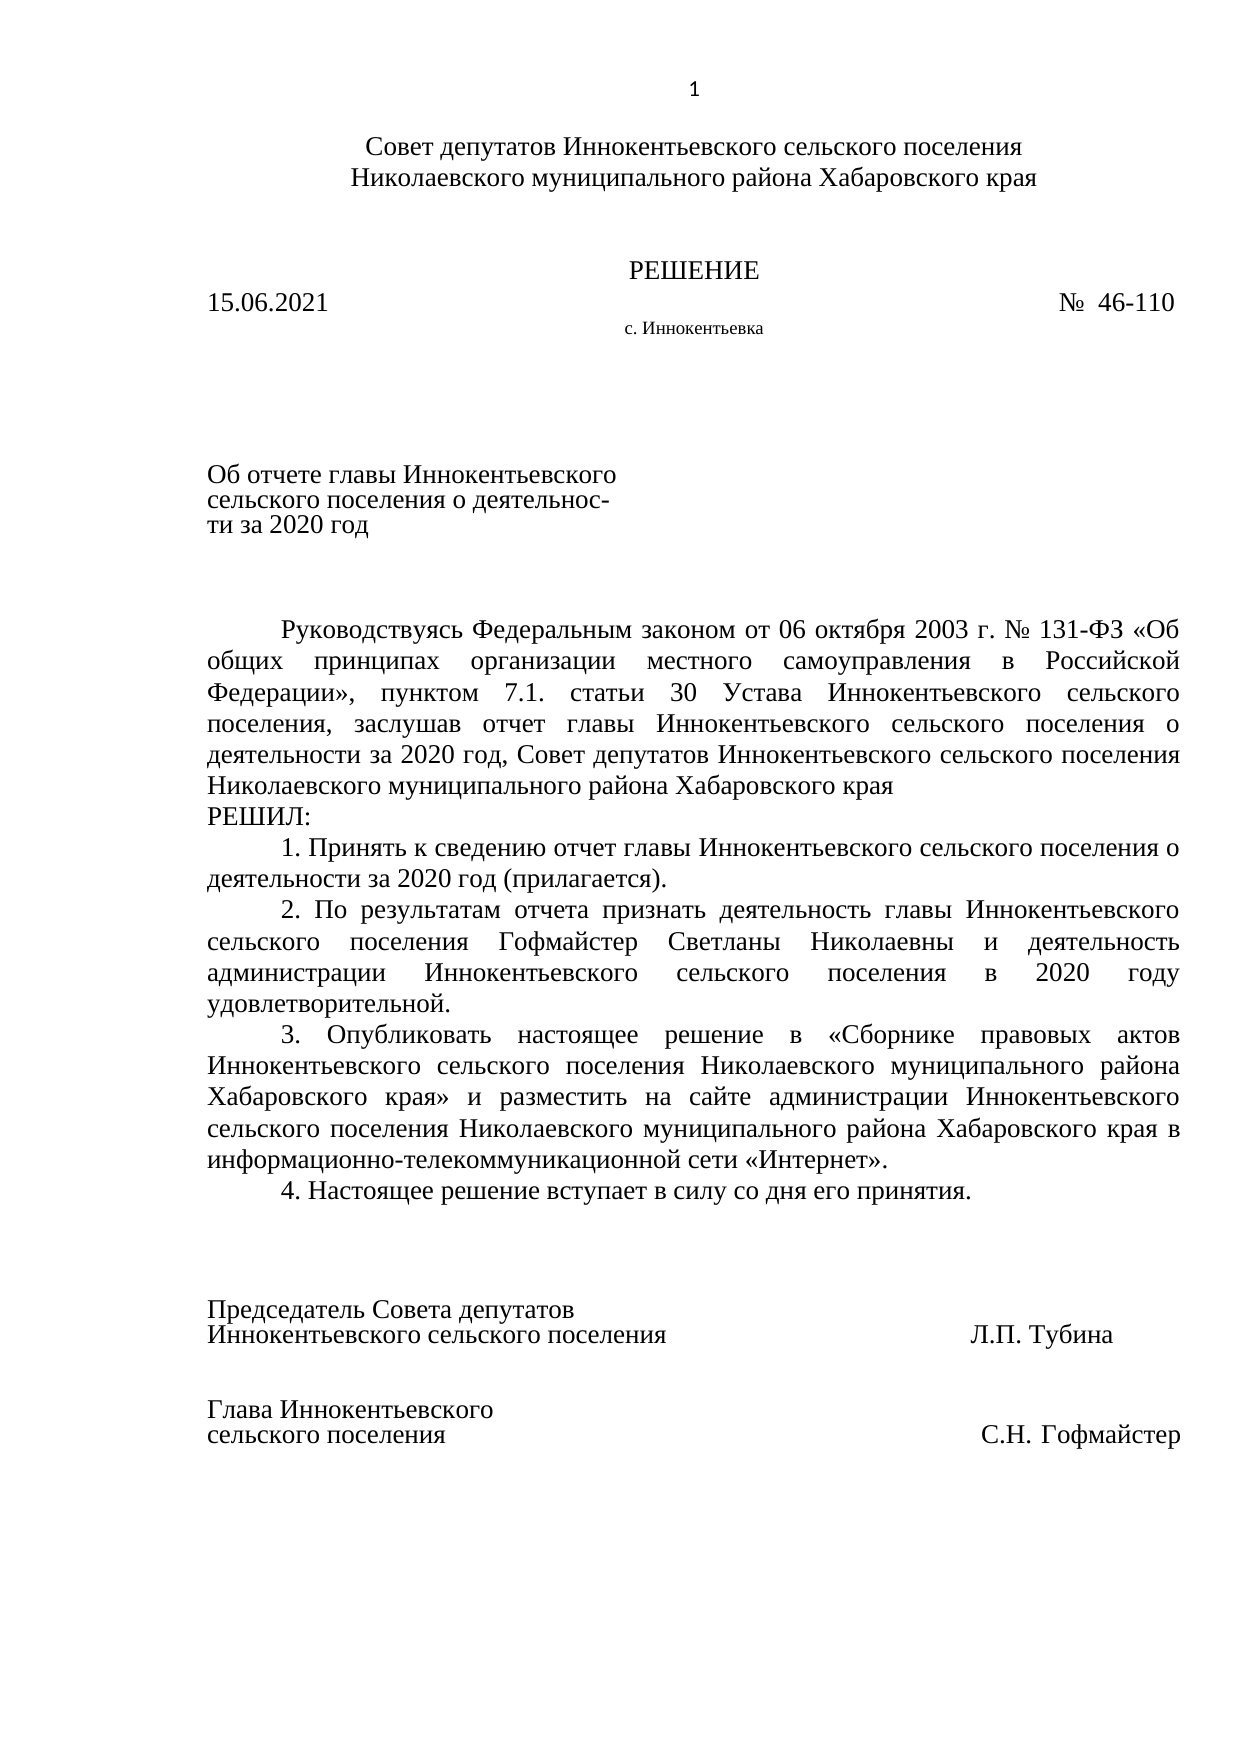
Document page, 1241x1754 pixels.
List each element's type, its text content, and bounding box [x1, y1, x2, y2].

text 1. Принять к сведению отчет главы Иннокентьевского сельского поселения о деятельности за 2020 год (прилагается). [207, 831, 1181, 894]
text 3. Опубликовать настоящее решение в «Сборнике правовых актов Иннокентьевского сельского поселения Николаевского муниципального района Хабаровского края» и разместить на сайте администрации Иннокентьевского сельского поселения Николаевского муниципального района Хабаровского края в информационно-телекоммуникационной сети «Интернет». [207, 1018, 1181, 1174]
text Совет депутатов Иннокентьевского сельского поселения [207, 130, 1181, 161]
text Председатель Совета депутатов [207, 1298, 1181, 1323]
text РЕШИЛ: [207, 800, 1181, 831]
text с. Иннокентьевка [207, 317, 1181, 338]
text РЕШЕНИЕ [207, 254, 1181, 286]
text сельского поселения С.Н. Гофмайстер [207, 1423, 1181, 1473]
text 2. По результатам отчета признать деятельность главы Иннокентьевского сельского поселения Гофмайстер Светланы Николаевны и деятельность администрации Иннокентьевского сельского поселения в 2020 году удовлетворительной. [207, 894, 1181, 1018]
text ти за 2020 год [207, 513, 1181, 538]
text 15.06.2021 № 46-110 [207, 286, 1181, 317]
text Глава Иннокентьевского [207, 1398, 1181, 1423]
text сельского поселения о деятельнос- [207, 488, 1181, 513]
text Николаевского муниципального района Хабаровского края [207, 161, 1181, 192]
text 4. Настоящее решение вступает в силу со дня его принятия. [207, 1174, 1181, 1205]
text Руководствуясь Федеральным законом от 06 октября 2003 г. № 131-ФЗ «Об общих принципах организации местного самоуправления в Российской Федерации», пунктом 7.1. статьи 30 Устава Иннокентьевского сельского поселения, заслушав отчет главы Иннокентьевского сельского поселения о деятельности за 2020 год, Совет депутатов Иннокентьевского сельского поселения Николаевского муниципального района Хабаровского края [207, 613, 1181, 800]
text Иннокентьевского сельского поселения Л.П. Тубина [207, 1323, 1181, 1348]
text Об отчете главы Иннокентьевского [207, 463, 1181, 488]
